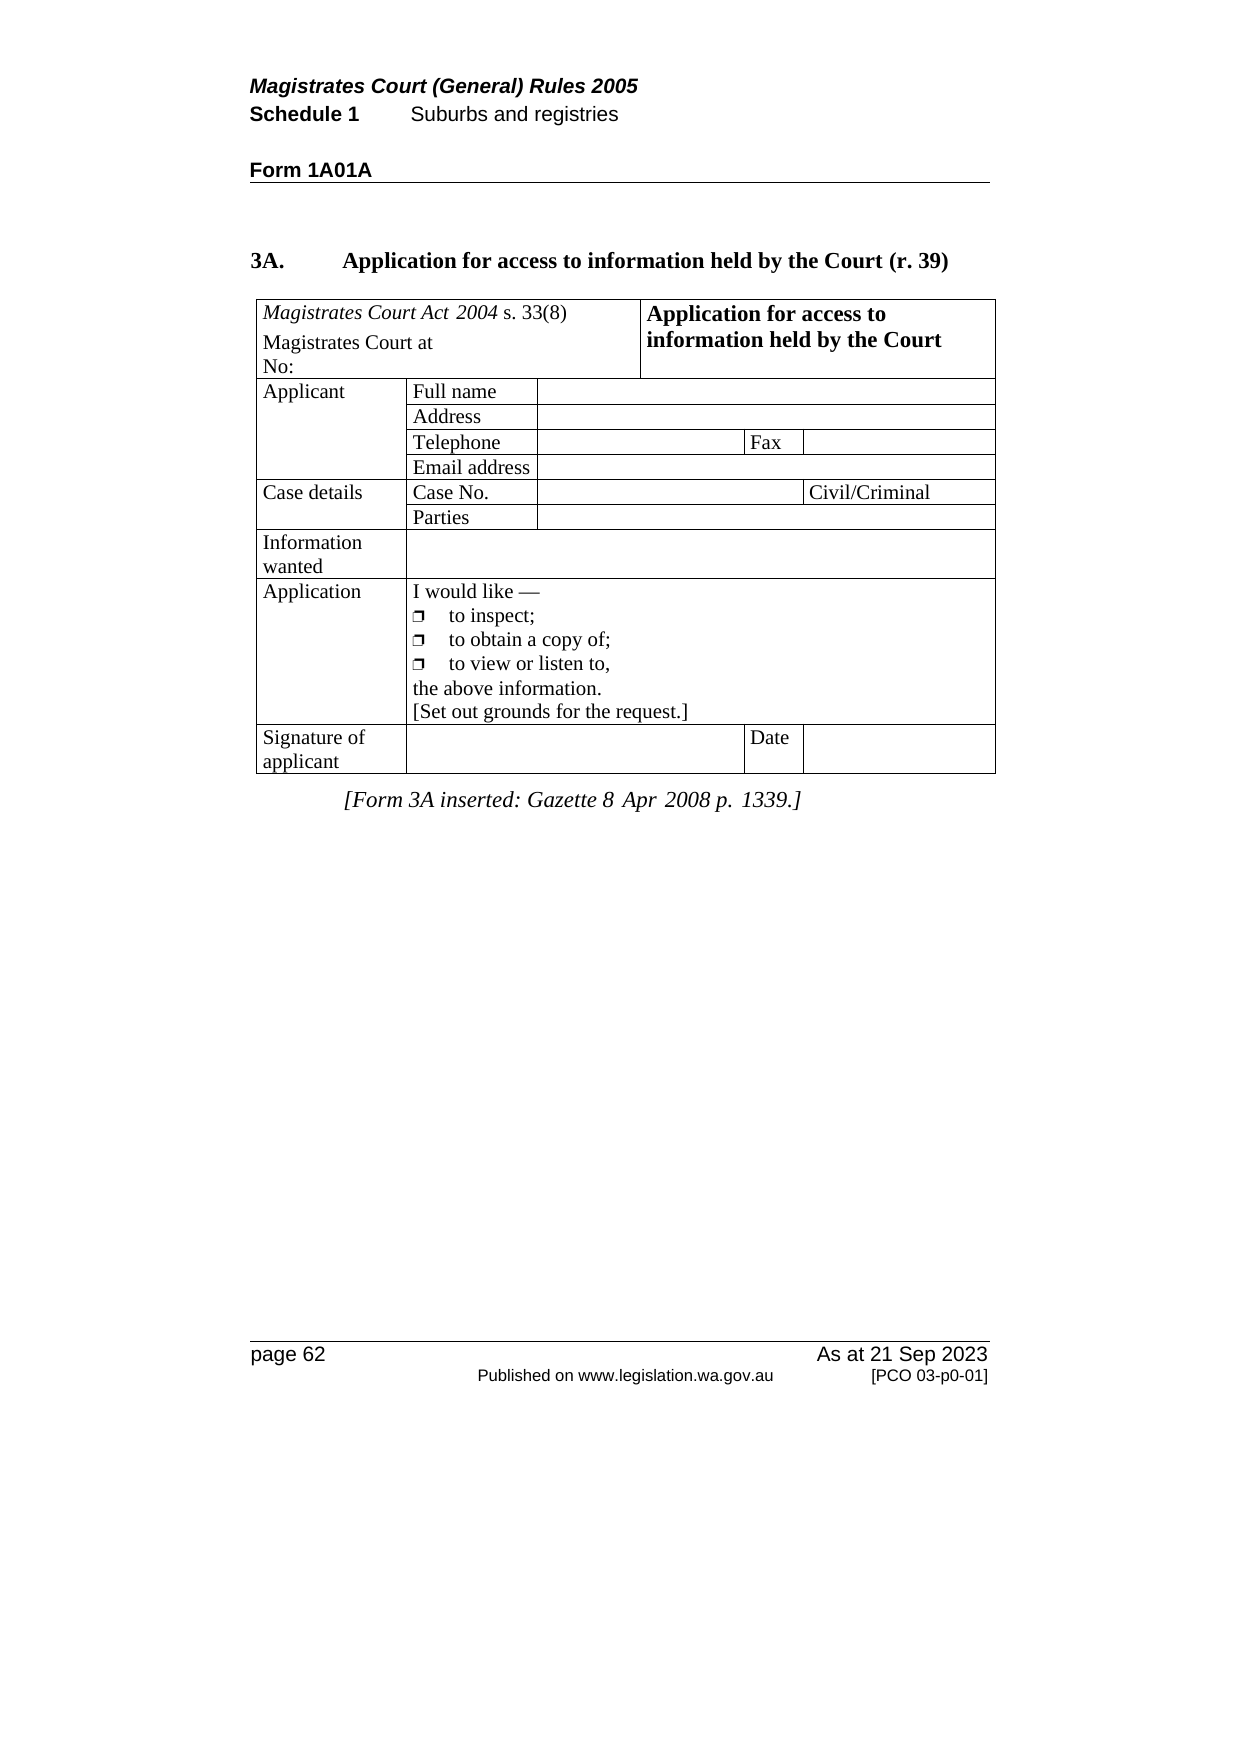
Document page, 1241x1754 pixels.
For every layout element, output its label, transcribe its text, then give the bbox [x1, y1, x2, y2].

table_cell Parties [407, 505, 537, 529]
table_cell Email address [407, 455, 537, 479]
table_cell I would like — to inspect; to obtain a copy of; to view or listen to, the above information. [Set out grounds for the request.] [407, 579, 995, 723]
table_cell Case details [257, 480, 406, 529]
table_cell [407, 530, 995, 578]
table_cell [538, 505, 995, 529]
table_cell [407, 725, 744, 773]
table_cell [804, 725, 995, 773]
table_cell Full name [407, 379, 537, 403]
table_cell [538, 405, 995, 428]
table_cell [804, 430, 995, 454]
table_header Magistrates Court Act 2004 s. 33(8) Magistrates Court at No: [257, 300, 640, 378]
table_cell Date [745, 725, 803, 773]
table_cell Telephone [407, 430, 537, 454]
subtitle 3A. Application for access to information held by the Court (r. 39) [250, 247, 990, 274]
table_cell Case No. [407, 480, 537, 504]
table_cell Address [407, 405, 537, 428]
table_header Application for access to information held by the Court [641, 300, 995, 378]
table_cell [538, 379, 995, 403]
table_cell Civil/Criminal [804, 480, 995, 504]
table_cell Application [257, 579, 406, 723]
table_cell Signature of applicant [257, 725, 406, 773]
text [Form 3A inserted: Gazette 8 Apr 2008 p. 1339.] [250, 786, 990, 813]
table_cell Information wanted [257, 530, 406, 578]
table_cell [538, 480, 803, 504]
table_cell [538, 455, 995, 479]
table_cell Fax [745, 430, 803, 454]
table_cell Applicant [257, 379, 406, 479]
table_cell [538, 430, 744, 454]
